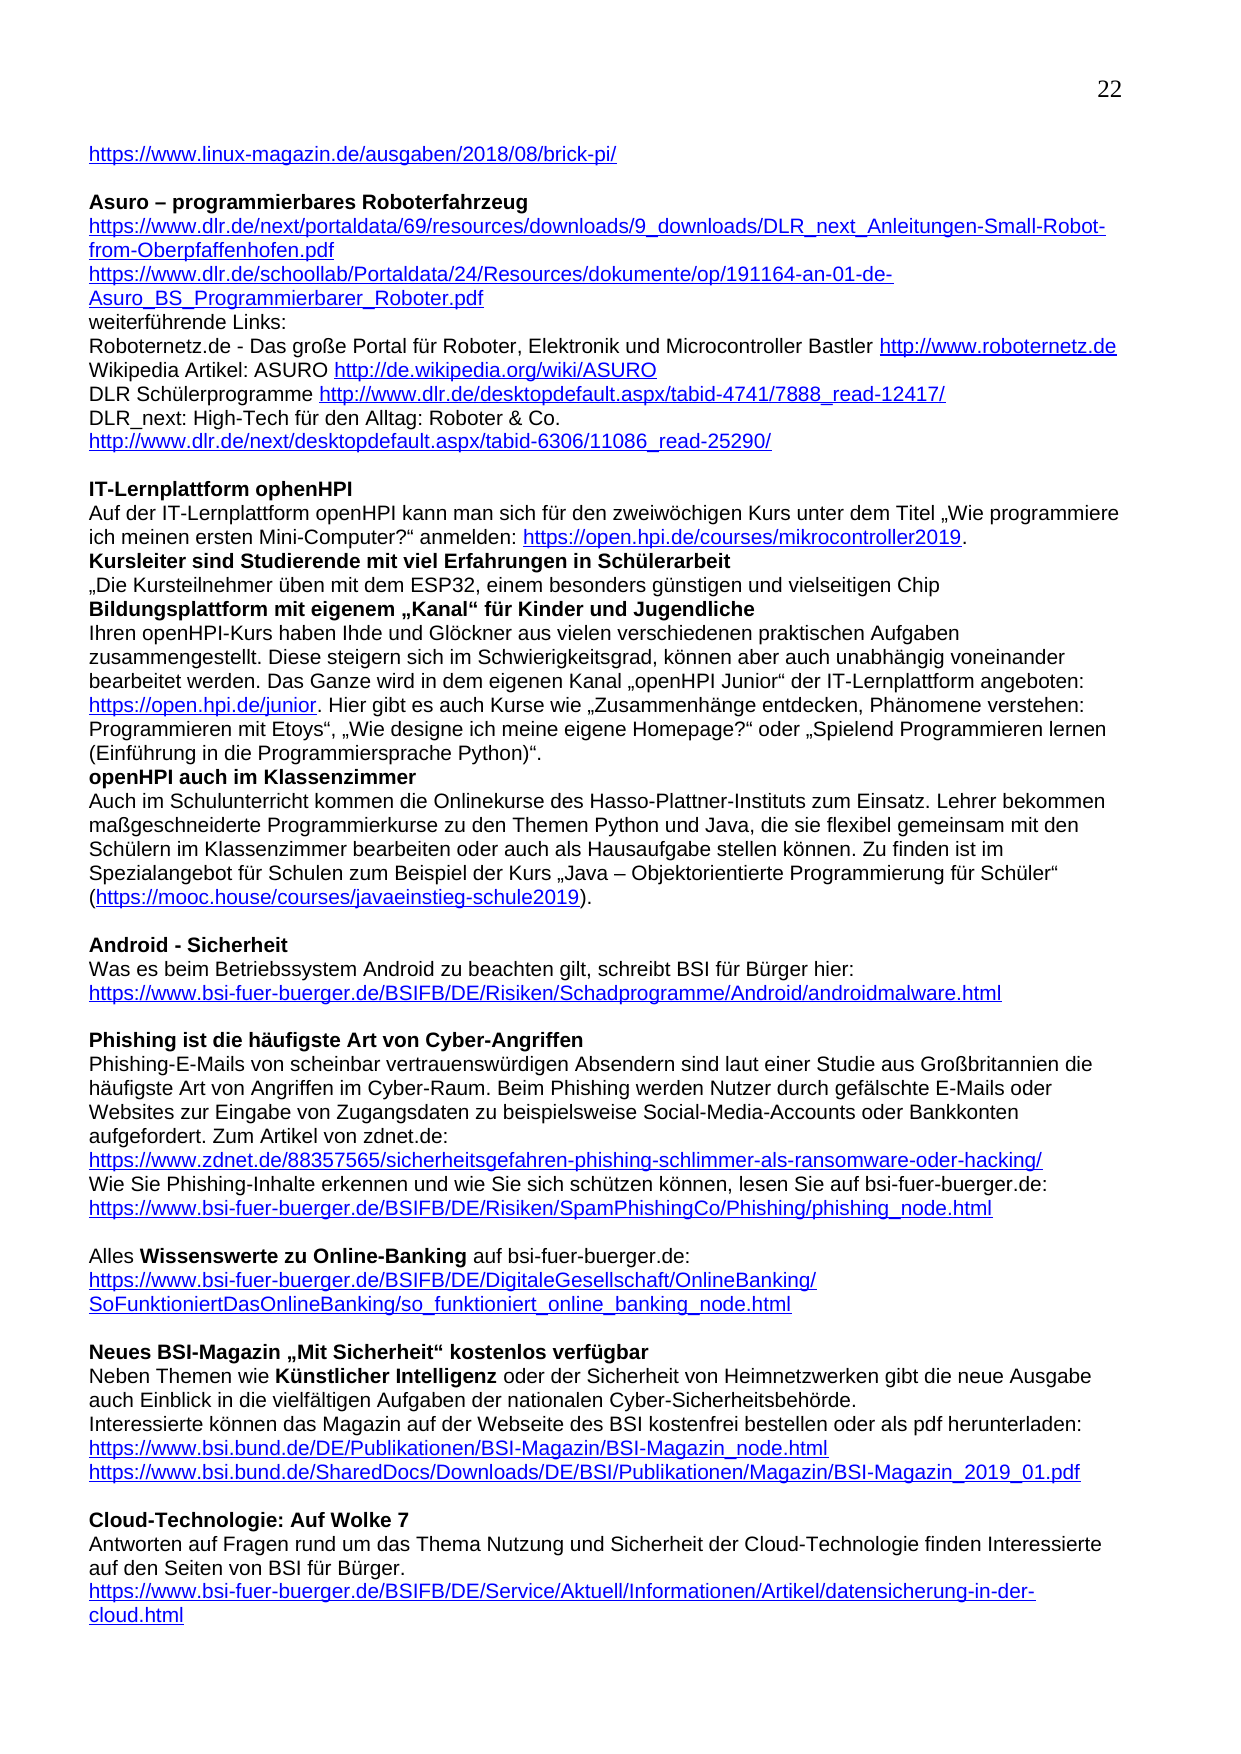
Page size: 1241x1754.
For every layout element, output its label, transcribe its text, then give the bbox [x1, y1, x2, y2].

text Roboternetz.de - Das große Portal für Roboter, Elektronik und Microcontroller Bastler http://www.roboternetz.de Wikipedia Artikel: ASURO http://de.wikipedia.org/wiki/ASURO DLR Schülerprogramme http://www.dlr.de/desktopdefault.aspx/tabid-4741/7888_read-12417/ [89, 333, 1122, 405]
text Cloud-Technologie: Auf Wolke 7 [89, 1507, 1122, 1531]
text Auf der IT-Lernplattform openHPI kann man sich für den zweiwöchigen Kurs unter dem Titel „Wie programmiere ich meinen ersten Mini-Computer?“ anmelden: https://open.hpi.de/courses/mikrocontroller2019. [89, 501, 1122, 549]
text Auch im Schulunterricht kommen die Onlinekurse des Hasso-Plattner-Instituts zum Einsatz. Lehrer bekommen maßgeschneiderte Programmierkurse zu den Themen Python und Java, die sie flexibel gemeinsam mit den Schülern im Klassenzimmer bearbeiten oder auch als Hausaufgabe stellen können. Zu finden ist im Spezialangebot für Schulen zum Beispiel der Kurs „Java – Objektorientierte Programmierung für Schüler“ (https://mooc.house/courses/javaeinstieg-schule2019). [89, 789, 1122, 908]
text https://www.bsi-fuer-buerger.de/BSIFB/DE/Service/Aktuell/Informationen/Artikel/datensicherung-in-der-cloud.html [89, 1579, 1122, 1627]
text DLR_next: High-Tech für den Alltag: Roboter & Co. http://www.dlr.de/next/desktopdefault.aspx/tabid-6306/11086_read-25290/ [89, 405, 1122, 453]
text Ihren openHPI-Kurs haben Ihde und Glöckner aus vielen verschiedenen praktischen Aufgaben zusammengestellt. Diese steigern sich im Schwierigkeitsgrad, können aber auch unabhängig voneinander bearbeitet werden. Das Ganze wird in dem eigenen Kanal „openHPI Junior“ der IT-Lernplattform angeboten: https://open.hpi.de/junior. Hier gibt es auch Kurse wie „Zusammenhänge entdecken, Phänomene verstehen: Programmieren mit Etoys“, „Wie designe ich meine eigene Homepage?“ oder „Spielend Programmieren lernen (Einführung in die Programmiersprache Python)“. [89, 621, 1122, 765]
text https://www.linux-magazin.de/ausgaben/2018/08/brick-pi/ [89, 142, 1122, 166]
text https://www.bsi.bund.de/SharedDocs/Downloads/DE/BSI/Publikationen/Magazin/BSI-Magazin_2019_01.pdf [89, 1459, 1122, 1483]
text Kursleiter sind Studierende mit viel Erfahrungen in Schülerarbeit [89, 549, 1122, 573]
text Was es beim Betriebssystem Android zu beachten gilt, schreibt BSI für Bürger hier: https://www.bsi-fuer-buerger.de/BSIFB/DE/Risiken/Schadprogramme/Android/androidmalware.html [89, 956, 1122, 1004]
text Phishing-E-Mails von scheinbar vertrauenswürdigen Absendern sind laut einer Studie aus Großbritannien die häufigste Art von Angriffen im Cyber-Raum. Beim Phishing werden Nutzer durch gefälschte E-Mails oder Websites zur Eingabe von Zugangsdaten zu beispielsweise Social-Media-Accounts oder Bankkonten aufgefordert. Zum Artikel von zdnet.de: https://www.zdnet.de/88357565/sicherheitsgefahren-phishing-schlimmer-als-ransomware-oder-hacking/ [89, 1052, 1122, 1172]
text Wie Sie Phishing-Inhalte erkennen und wie Sie sich schützen können, lesen Sie auf bsi-fuer-buerger.de: https://www.bsi-fuer-buerger.de/BSIFB/DE/Risiken/SpamPhishingCo/Phishing/phishing_node.html [89, 1172, 1122, 1220]
text weiterführende Links: [89, 309, 1122, 333]
text Antworten auf Fragen rund um das Thema Nutzung und Sicherheit der Cloud-Technologie finden Interessierte auf den Seiten von BSI für Bürger. [89, 1531, 1122, 1579]
text Interessierte können das Magazin auf der Webseite des BSI kostenfrei bestellen oder als pdf herunterladen: https://www.bsi.bund.de/DE/Publikationen/BSI-Magazin/BSI-Magazin_node.html [89, 1412, 1122, 1459]
text Asuro – programmierbares Roboterfahrzeug [89, 190, 1122, 214]
text Android - Sicherheit [89, 932, 1122, 956]
text Neues BSI-Magazin „Mit Sicherheit“ kostenlos verfügbar [89, 1340, 1122, 1364]
text „Die Kursteilnehmer üben mit dem ESP32, einem besonders günstigen und vielseitigen Chip [89, 573, 1122, 597]
text Neben Themen wie Künstlicher Intelligenz oder der Sicherheit von Heimnetzwerken gibt die neue Ausgabe auch Einblick in die vielfältigen Aufgaben der nationalen Cyber-Sicherheitsbehörde. [89, 1364, 1122, 1412]
text Phishing ist die häufigste Art von Cyber-Angriffen [89, 1028, 1122, 1052]
text Alles Wissenswerte zu Online-Banking auf bsi-fuer-buerger.de: https://www.bsi-fuer-buerger.de/BSIFB/DE/DigitaleGesellschaft/OnlineBanking/SoFunktioniertDasOnlineBanking/so_funktioniert_online_banking_node.html [89, 1244, 1122, 1316]
text openHPI auch im Klassenzimmer [89, 765, 1122, 789]
text Bildungsplattform mit eigenem „Kanal“ für Kinder und Jugendliche [89, 597, 1122, 621]
text https://www.dlr.de/next/portaldata/69/resources/downloads/9_downloads/DLR_next_Anleitungen-Small-Robot-from-Oberpfaffenhofen.pdf [89, 214, 1122, 262]
text https://www.dlr.de/schoollab/Portaldata/24/Resources/dokumente/op/191164-an-01-de-Asuro_BS_Programmierbarer_Roboter.pdf [89, 262, 1122, 309]
text IT-Lernplattform ophenHPI [89, 477, 1122, 501]
